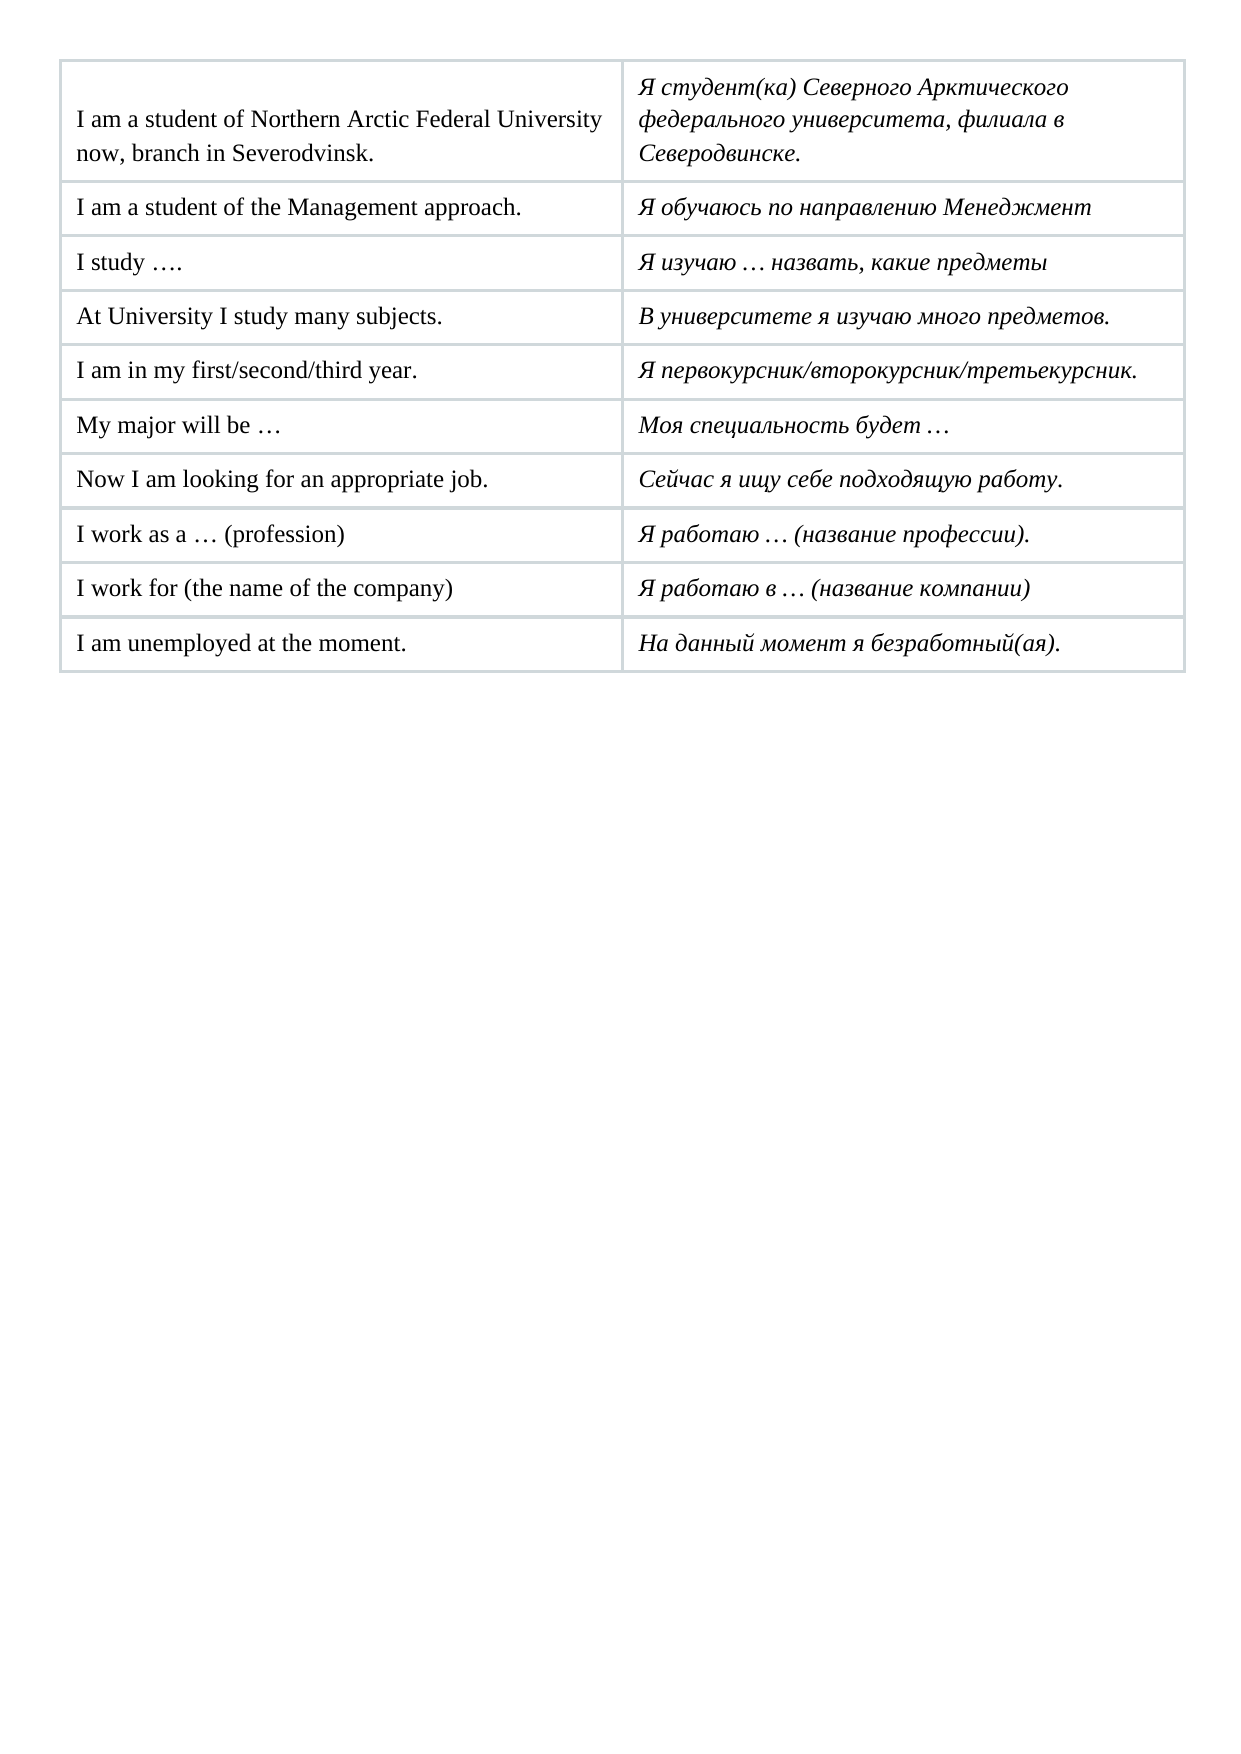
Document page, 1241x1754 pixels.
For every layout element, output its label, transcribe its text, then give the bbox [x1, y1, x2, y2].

table_cell Now I am looking for an appropriate job. [62, 455, 621, 506]
table_cell Моя специальность будет … [624, 401, 1183, 452]
table_cell В университете я изучаю много предметов. [624, 292, 1183, 343]
table_cell I am in my first/second/third year. [62, 346, 621, 397]
table_cell At University I study many subjects. [62, 292, 621, 343]
table_cell Я изучаю … назвать, какие предметы [624, 237, 1183, 288]
table_cell Я работаю … (название профессии). [624, 510, 1183, 561]
table_cell На данный момент я безработный(ая). [624, 619, 1183, 670]
table_cell I study …. [62, 237, 621, 288]
table_cell Я работаю в … (название компании) [624, 564, 1183, 615]
table_cell I work for (the name of the company) [62, 564, 621, 615]
table_cell I am a student of Northern Arctic Federal University now, branch in Severodvinsk. [62, 62, 621, 179]
table_cell Я первокурсник/второкурсник/третьекурсник. [624, 346, 1183, 397]
table_cell Я обучаюсь по направлению Менеджмент [624, 183, 1183, 234]
table_cell Я студент(ка) Северного Арктического федерального университета, филиала в Северодвинске. [624, 62, 1183, 179]
table_cell I am unemployed at the moment. [62, 619, 621, 670]
table_cell I am a student of the Management approach. [62, 183, 621, 234]
table_cell My major will be … [62, 401, 621, 452]
table_cell Сейчас я ищу себе подходящую работу. [624, 455, 1183, 506]
table_cell I work as a … (profession) [62, 510, 621, 561]
